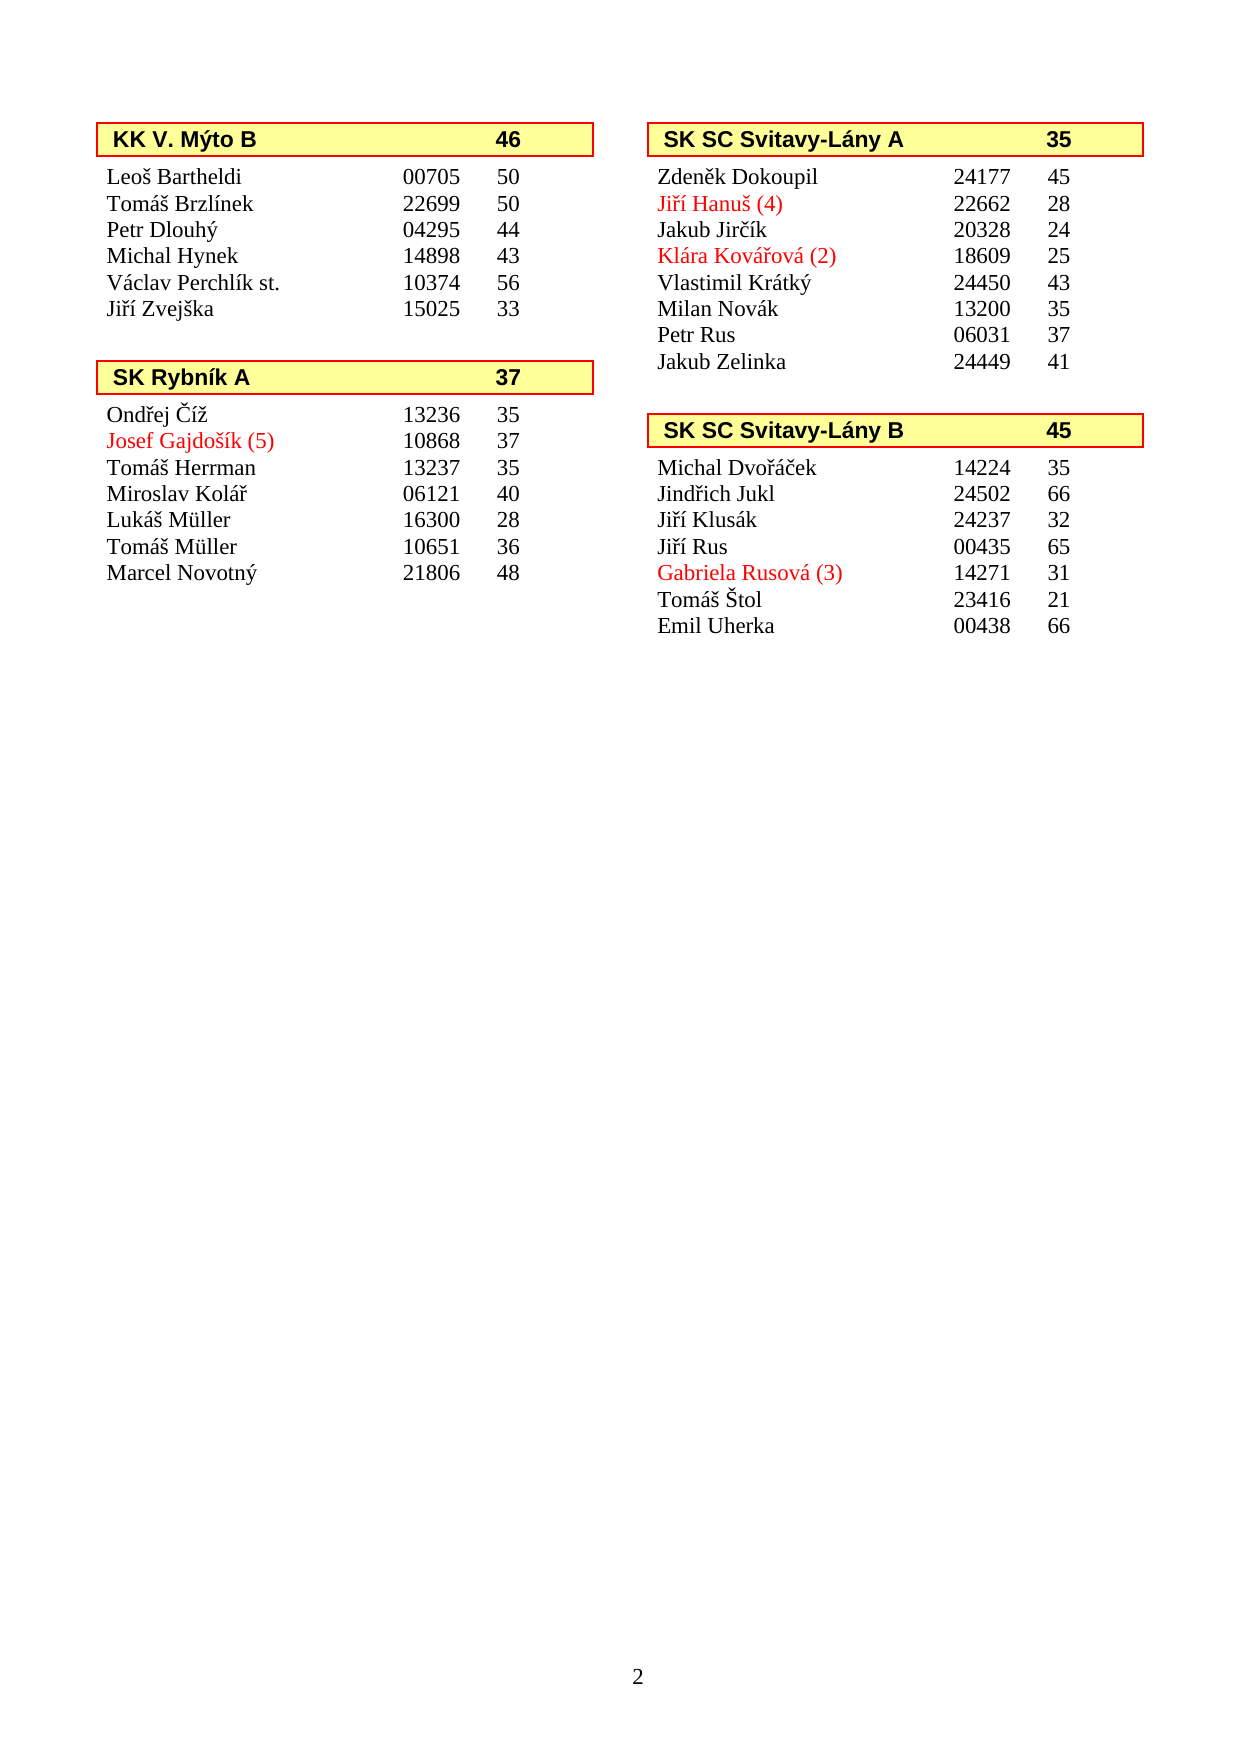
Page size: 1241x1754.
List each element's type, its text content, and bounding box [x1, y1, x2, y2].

text Vlastimil Krátký 24450 43 [657, 269, 1134, 295]
text Jiří Hanuš (4) 22662 28 [657, 189, 1134, 216]
text Gabriela Rusová (3) 14271 31 [657, 559, 1134, 586]
text Michal Hynek 14898 43 [106, 242, 583, 269]
text Jakub Jirčík 20328 24 [657, 216, 1134, 242]
text Zdeněk Dokoupil 24177 45 [657, 163, 1134, 189]
text Miroslav Kolář 06121 40 [106, 480, 583, 507]
text Jindřich Jukl 24502 66 [657, 480, 1134, 507]
text Josef Gajdošík (5) 10868 37 [106, 427, 583, 454]
text Tomáš Herrman 13237 35 [106, 454, 583, 480]
text Václav Perchlík st. 10374 56 [106, 269, 583, 295]
text Jiří Rus 00435 65 [657, 533, 1134, 559]
text Petr Dlouhý 04295 44 [106, 216, 583, 242]
text Tomáš Štol 23416 21 [657, 586, 1134, 612]
text SK Rybník A 37 [98, 362, 592, 393]
text Leoš Bartheldi 00705 50 [106, 163, 583, 189]
text Klára Kovářová (2) 18609 25 [657, 242, 1134, 269]
text KK V. Mýto B 46 [98, 124, 592, 155]
text Milan Novák 13200 35 [657, 295, 1134, 321]
text Ondřej Číž 13236 35 [106, 401, 583, 427]
text SK SC Svitavy-Lány A 35 [649, 124, 1142, 155]
text Michal Dvořáček 14224 35 [657, 454, 1134, 480]
text SK SC Svitavy-Lány B 45 [649, 415, 1142, 446]
text Marcel Novotný 21806 48 [106, 559, 583, 586]
text Jiří Klusák 24237 32 [657, 507, 1134, 533]
text Tomáš Müller 10651 36 [106, 533, 583, 559]
text Jakub Zelinka 24449 41 [657, 348, 1134, 374]
text Emil Uherka 00438 66 [657, 612, 1134, 638]
text Tomáš Brzlínek 22699 50 [106, 189, 583, 216]
text Jiří Zvejška 15025 33 [106, 295, 583, 321]
text Petr Rus 06031 37 [657, 321, 1134, 348]
text Lukáš Müller 16300 28 [106, 507, 583, 533]
